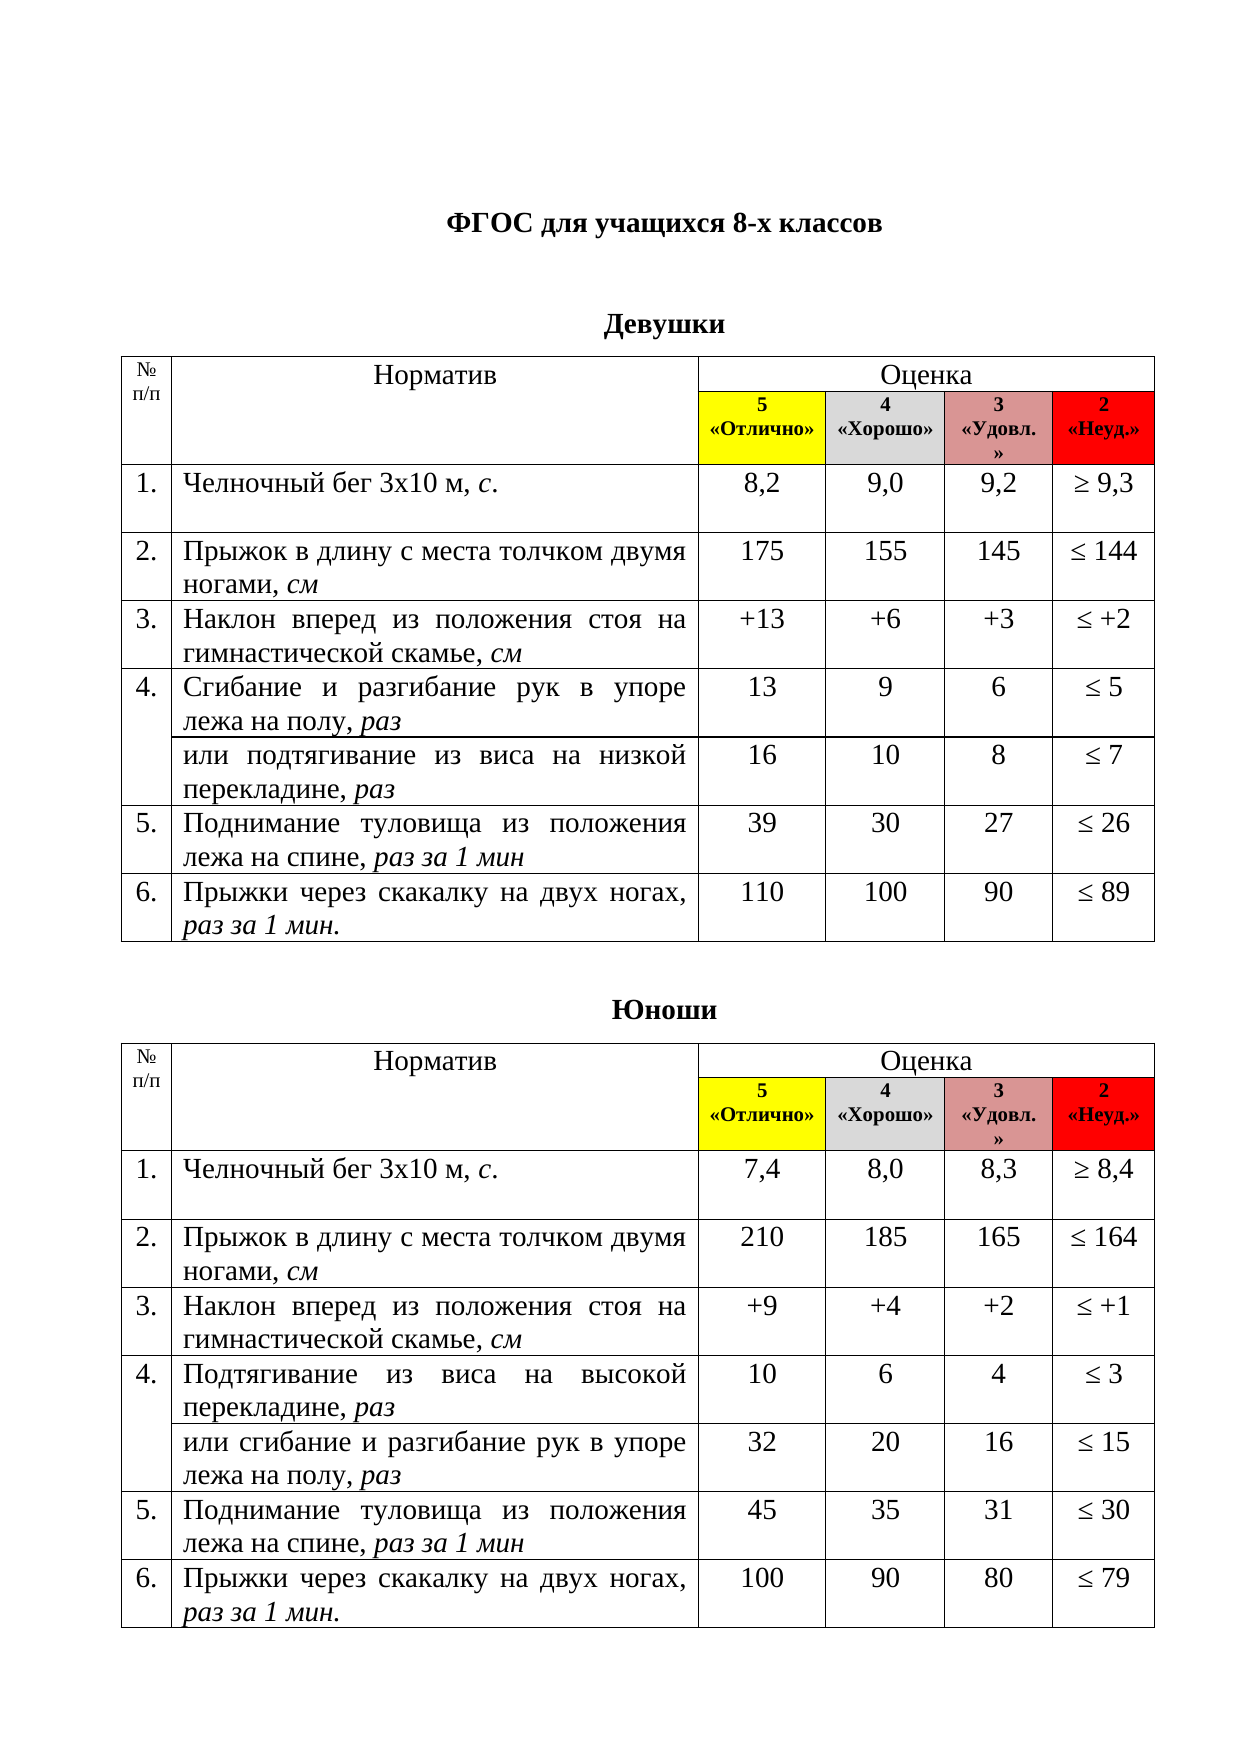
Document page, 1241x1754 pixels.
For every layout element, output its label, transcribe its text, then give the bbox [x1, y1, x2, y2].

table_cell 32 [699, 1424, 825, 1491]
table_cell 2. [122, 1220, 171, 1287]
table_cell 185 [826, 1220, 944, 1287]
text ФГОС для учащихся 8-х классов [177, 157, 1152, 239]
table_cell 8,2 [699, 465, 825, 532]
table_cell 145 [945, 533, 1052, 600]
table_cell ≥ 8,4 [1053, 1151, 1154, 1218]
table_cell 6 [945, 669, 1052, 736]
table_cell 10 [699, 1356, 825, 1423]
table_cell или сгибание и разгибание рук в упоре лежа на полу, раз [172, 1424, 698, 1491]
table_cell или подтягивание из виса на низкой перекладине, раз [172, 738, 698, 804]
table_cell 9,0 [826, 465, 944, 532]
table_cell ≤ 3 [1053, 1356, 1154, 1423]
table_cell +3 [945, 601, 1052, 668]
table_cell 10 [826, 738, 944, 804]
table_cell 5. [122, 1492, 171, 1559]
table_cell ≤ 144 [1053, 533, 1154, 600]
text Юноши [177, 992, 1152, 1026]
table_cell 2. [122, 533, 171, 600]
table_cell +6 [826, 601, 944, 668]
table_cell 3 «Удовл.» [945, 1078, 1052, 1150]
table_cell 2 «Неуд.» [1053, 1078, 1154, 1150]
table_header Оценка [699, 1044, 1154, 1077]
table_cell 39 [699, 806, 825, 873]
table_cell Подтягивание из виса на высокой перекладине, раз [172, 1356, 698, 1423]
table_cell 5. [122, 806, 171, 873]
table_cell Челночный бег 3х10 м, с. [172, 465, 698, 532]
table_cell 16 [699, 738, 825, 804]
table_cell +13 [699, 601, 825, 668]
table_cell ≤ 5 [1053, 669, 1154, 736]
table_cell +2 [945, 1288, 1052, 1355]
table_cell +9 [699, 1288, 825, 1355]
table_cell 2 «Неуд.» [1053, 392, 1154, 464]
table_cell 175 [699, 533, 825, 600]
table_cell ≤ 30 [1053, 1492, 1154, 1559]
table_cell ≤ 164 [1053, 1220, 1154, 1287]
table_cell 13 [699, 669, 825, 736]
table_cell Наклон вперед из положения стоя на гимнастической скамье, см [172, 1288, 698, 1355]
table_cell +4 [826, 1288, 944, 1355]
table_cell 6. [122, 1560, 171, 1627]
table_cell Прыжок в длину с места толчком двумя ногами, см [172, 1220, 698, 1287]
table_cell 8,3 [945, 1151, 1052, 1218]
table_cell ≤ 7 [1053, 738, 1154, 804]
table_cell Сгибание и разгибание рук в упоре лежа на полу, раз [172, 669, 698, 736]
table_cell 165 [945, 1220, 1052, 1287]
table_header Оценка [699, 357, 1154, 391]
table_cell 100 [699, 1560, 825, 1627]
table_cell 4 «Хорошо» [826, 392, 944, 464]
table_cell 3. [122, 601, 171, 668]
table_cell 4 «Хорошо» [826, 1078, 944, 1150]
table_cell ≥ 9,3 [1053, 465, 1154, 532]
text Девушки [177, 306, 1152, 339]
table_cell 8 [945, 738, 1052, 804]
table_cell 5 «Отлично» [699, 1078, 825, 1150]
table_cell 16 [945, 1424, 1052, 1491]
table_cell 90 [945, 874, 1052, 941]
table_header Норматив [172, 357, 698, 464]
table_cell 6. [122, 874, 171, 941]
table_cell 35 [826, 1492, 944, 1559]
table_header № п/п [122, 357, 171, 464]
table_cell 7,4 [699, 1151, 825, 1218]
table_cell ≤ +1 [1053, 1288, 1154, 1355]
table_cell ≤ +2 [1053, 601, 1154, 668]
table_cell 90 [826, 1560, 944, 1627]
table_cell 210 [699, 1220, 825, 1287]
table_cell 8,0 [826, 1151, 944, 1218]
table_cell Поднимание туловища из положения лежа на спине, раз за 1 мин [172, 806, 698, 873]
table_cell 20 [826, 1424, 944, 1491]
table_cell 27 [945, 806, 1052, 873]
table_cell Челночный бег 3х10 м, с. [172, 1151, 698, 1218]
table_cell 9,2 [945, 465, 1052, 532]
table_cell 1. [122, 465, 171, 532]
table_cell 3. [122, 1288, 171, 1355]
table_cell Поднимание туловища из положения лежа на спине, раз за 1 мин [172, 1492, 698, 1559]
table_cell 80 [945, 1560, 1052, 1627]
table_cell ≤ 89 [1053, 874, 1154, 941]
table_cell 6 [826, 1356, 944, 1423]
table_cell 5 «Отлично» [699, 392, 825, 464]
table_header № п/п [122, 1044, 171, 1150]
table_cell 155 [826, 533, 944, 600]
table_cell 45 [699, 1492, 825, 1559]
table_cell 1. [122, 1151, 171, 1218]
table_cell 9 [826, 669, 944, 736]
table_cell ≤ 79 [1053, 1560, 1154, 1627]
table_cell ≤ 15 [1053, 1424, 1154, 1491]
table_cell Наклон вперед из положения стоя на гимнастической скамье, см [172, 601, 698, 668]
table_cell 4. [122, 1356, 171, 1491]
table_header Норматив [172, 1044, 698, 1150]
table_cell Прыжки через скакалку на двух ногах, раз за 1 мин. [172, 1560, 698, 1627]
table_cell ≤ 26 [1053, 806, 1154, 873]
table_cell 31 [945, 1492, 1052, 1559]
table_cell 110 [699, 874, 825, 941]
table_cell Прыжок в длину с места толчком двумя ногами, см [172, 533, 698, 600]
table_cell 4 [945, 1356, 1052, 1423]
table_cell Прыжки через скакалку на двух ногах, раз за 1 мин. [172, 874, 698, 941]
table_cell 3 «Удовл.» [945, 392, 1052, 464]
table_cell 100 [826, 874, 944, 941]
table_cell 30 [826, 806, 944, 873]
table_cell 4. [122, 669, 171, 804]
